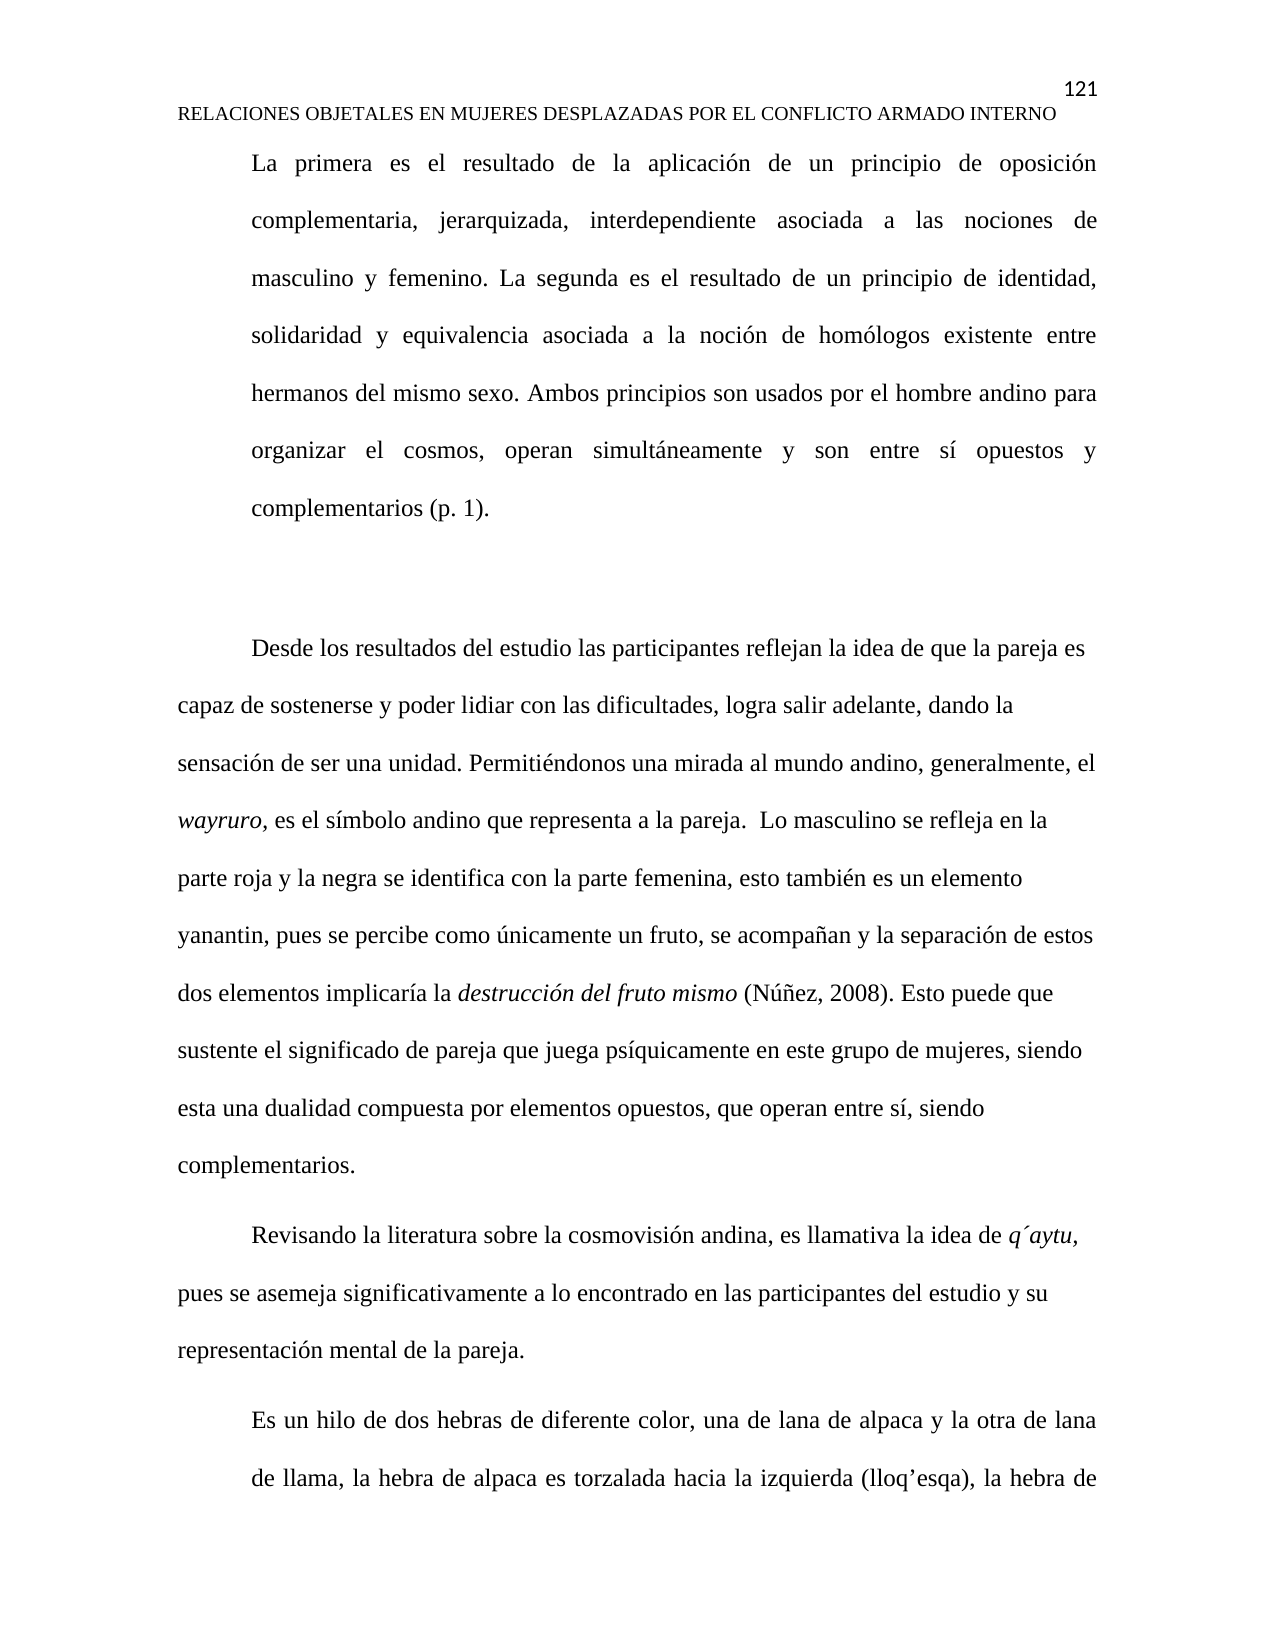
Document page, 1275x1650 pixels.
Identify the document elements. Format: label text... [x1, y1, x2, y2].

text Desde los resultados del estudio las participantes reflejan la idea de que la pareja es capaz de sostenerse y poder lidiar con las dificultades, logra salir adelante, dando la sensación de ser una unidad. Permitiéndonos una mirada al mundo andino, generalmente, el wayruro, es el símbolo andino que representa a la pareja. Lo masculino se refleja en la parte roja y la negra se identifica con la parte femenina, esto también es un elemento yanantin, pues se percibe como únicamente un fruto, se acompañan y la separación de estos dos elementos implicaría la destrucción del fruto mismo (Núñez, 2008). Esto puede que sustente el significado de pareja que juega psíquicamente en este grupo de mujeres, siendo esta una dualidad compuesta por elementos opuestos, que operan entre sí, siendo complementarios. [177, 633, 1098, 1179]
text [251, 1405, 1098, 1491]
text Revisando la literatura sobre la cosmovisión andina, es llamativa la idea de q´aytu, pues se asemeja significativamente a lo encontrado en las participantes del estudio y su representación mental de la pareja. [177, 1220, 1098, 1364]
text La primera es el resultado de la aplicación de un principio de oposición complementaria, jerarquizada, interdependiente asociada a las nociones de masculino y femenino. La segunda es el resultado de un principio de identidad, solidaridad y equivalencia asociada a la noción de homólogos existente entre hermanos del mismo sexo. Ambos principios son usados por el hombre andino para organizar el cosmos, operan simultáneamente y son entre sí opuestos y complementarios (p. 1). [251, 148, 1098, 521]
